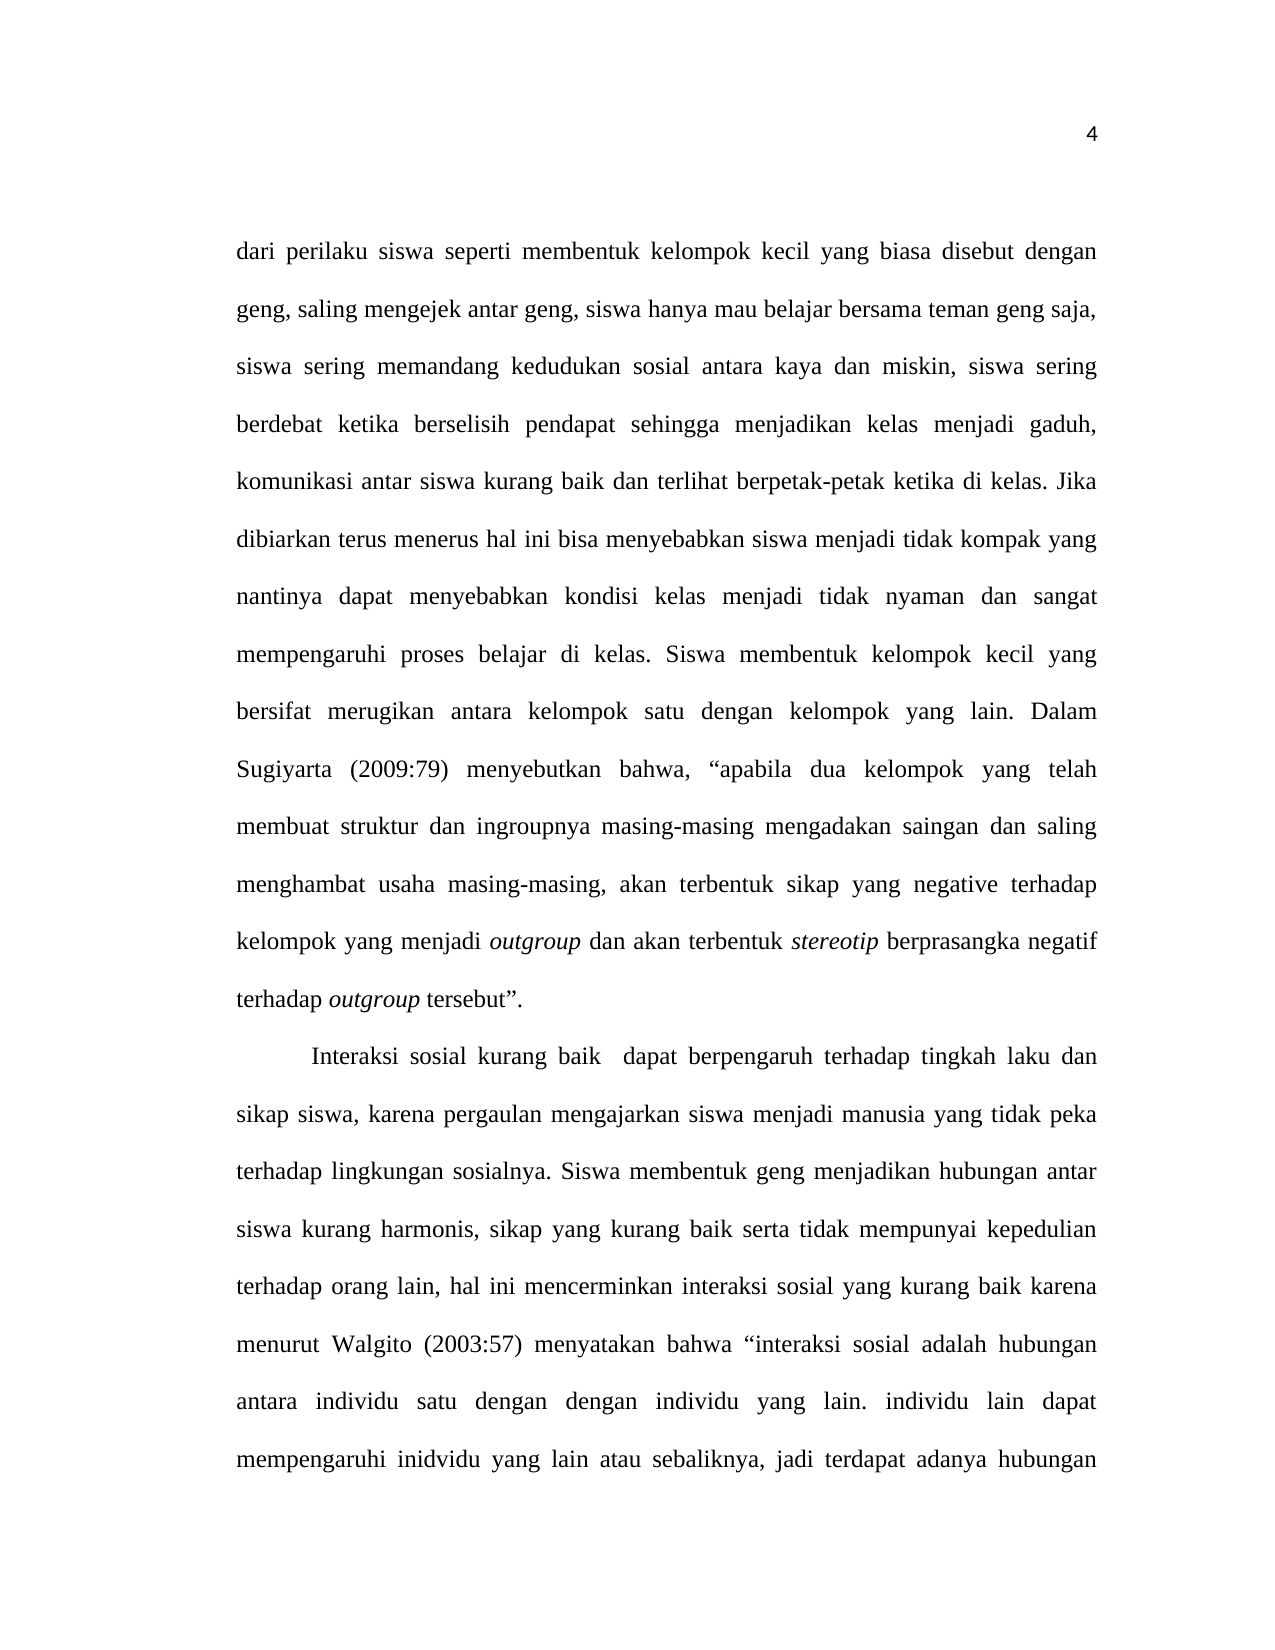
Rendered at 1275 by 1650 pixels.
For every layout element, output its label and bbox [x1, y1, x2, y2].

text [236, 236, 1098, 1012]
text [236, 1041, 1098, 1472]
